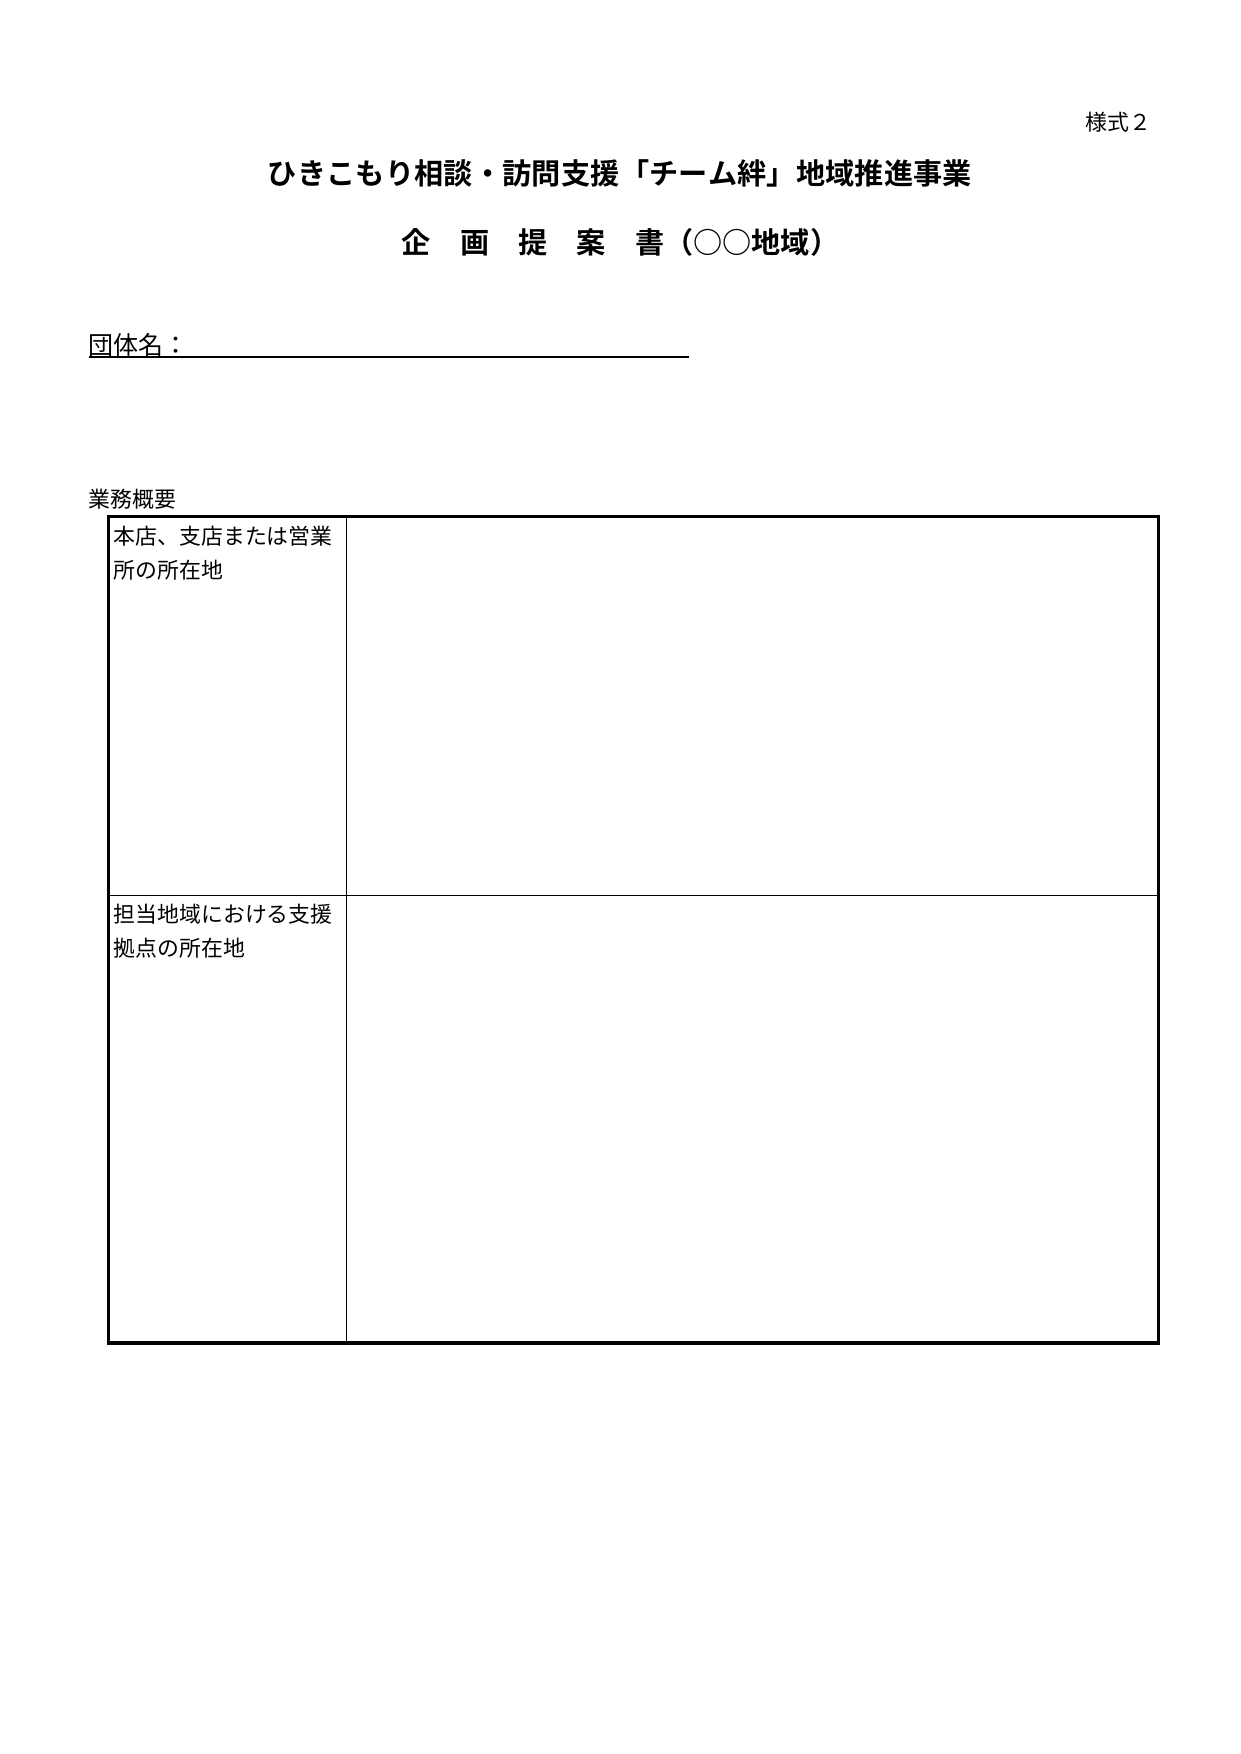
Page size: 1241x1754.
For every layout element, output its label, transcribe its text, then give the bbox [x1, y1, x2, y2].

table_header [347, 518, 1157, 895]
text 団体名： [89, 309, 1152, 378]
table_cell 担当地域における支援拠点の所在地 [110, 896, 346, 1341]
text 企 画 提 案 書（○○地域） [89, 206, 1152, 275]
text 業務概要 [89, 481, 1152, 515]
table_header 本店、支店または営業所の所在地 [110, 518, 346, 895]
text ひきこもり相談・訪問支援「チーム絆」地域推進事業 [89, 138, 1152, 206]
table_cell [347, 896, 1157, 1341]
text 様式２ [89, 103, 1152, 138]
